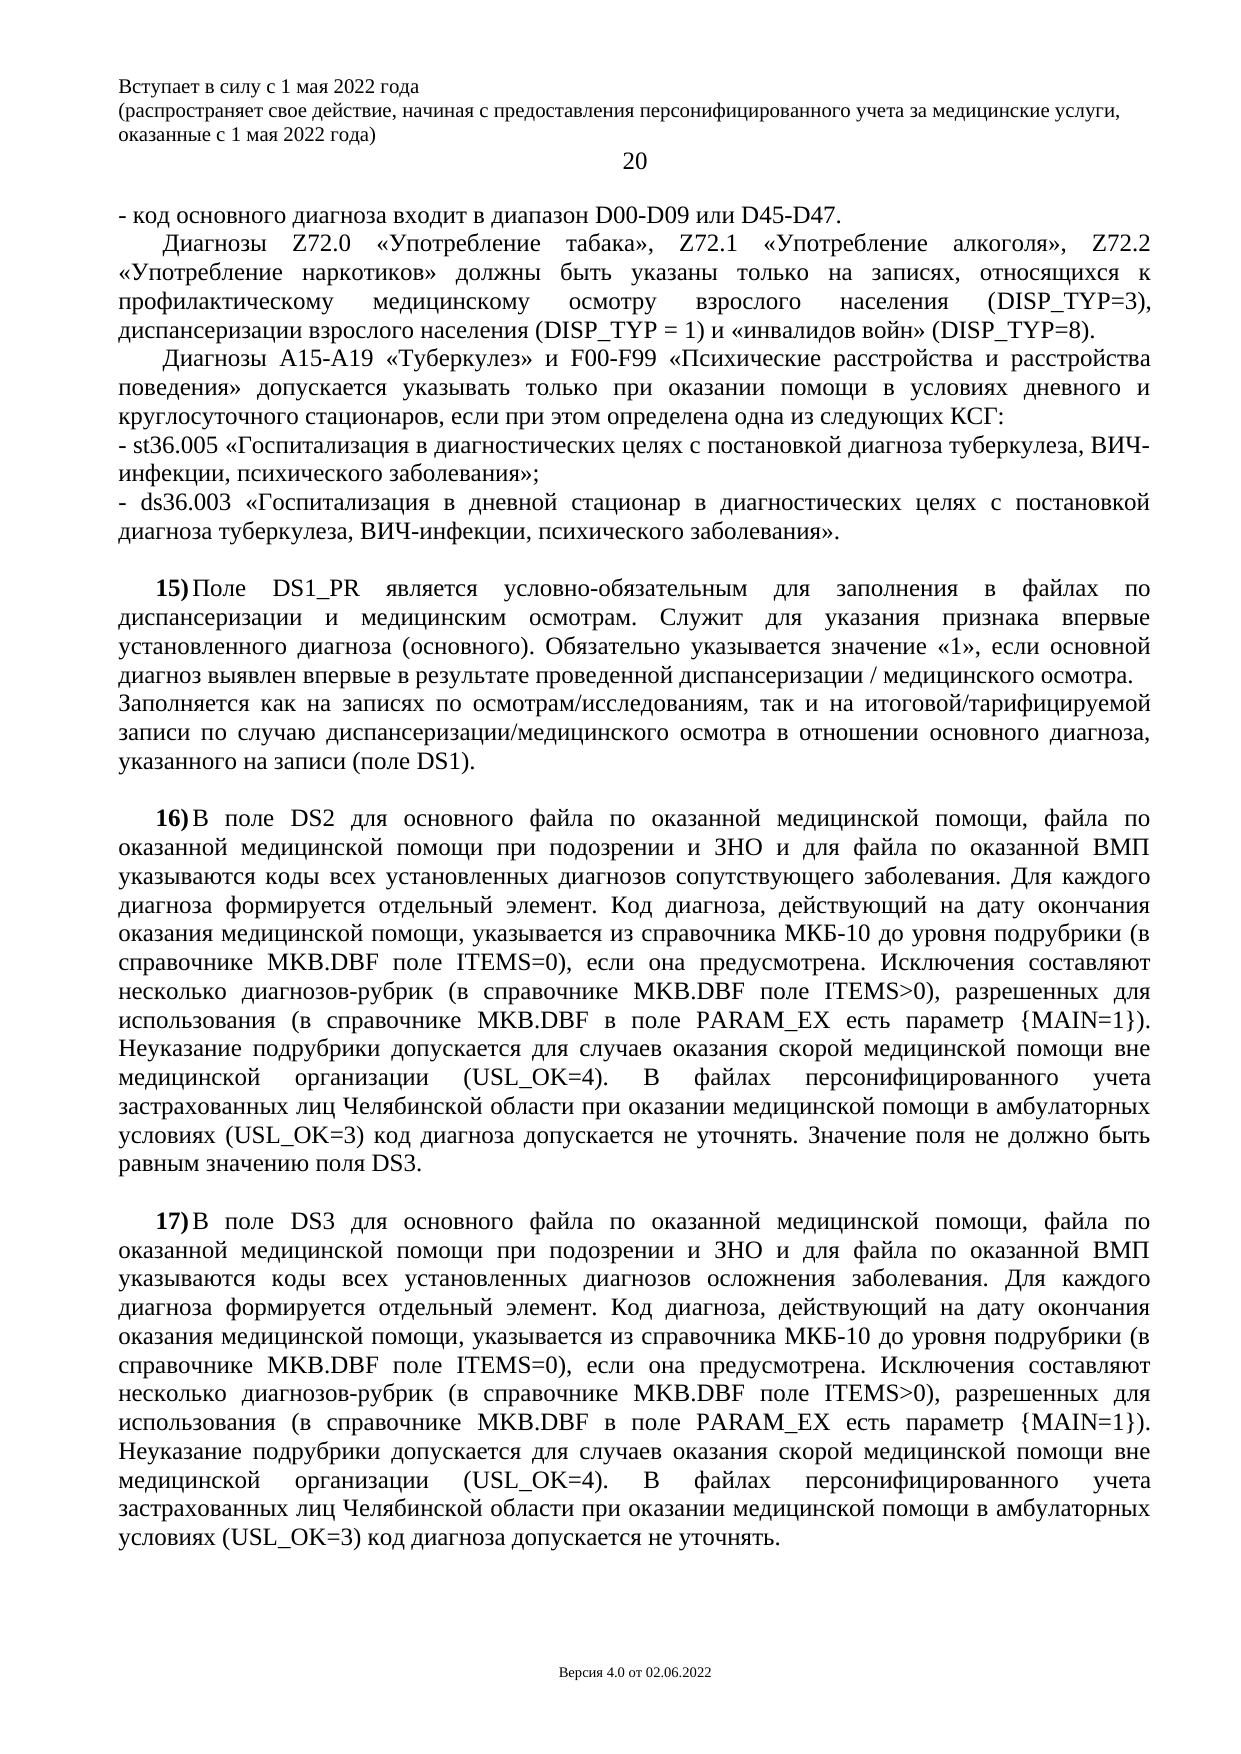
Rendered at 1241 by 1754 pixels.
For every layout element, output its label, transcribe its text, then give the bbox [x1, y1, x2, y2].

text Диагнозы Z72.0 «Употребление табака», Z72.1 «Употребление алкоголя», Z72.2 «Употребление наркотиков» должны быть указаны только на записях, относящихся к профилактическому медицинскому осмотру взрослого населения (DISP_TYP=3), диспансеризации взрослого населения (DISP_TYP = 1) и «инвалидов войн» (DISP_TYP=8). [118, 228, 1152, 343]
list Поле DS1_PR является условно-обязательным для заполнения в файлах по диспансеризации и медицинским осмотрам. Служит для указания признака впервые установленного диагноза (основного). Обязательно указывается значение «1», если основной диагноз выявлен впервые в результате проведенной диспансеризации / медицинского осмотра. [118, 573, 1152, 688]
list В поле DS3 для основного файла по оказанной медицинской помощи, файла по оказанной медицинской помощи при подозрении и ЗНО и для файла по оказанной ВМП указываются коды всех установленных диагнозов осложнения заболевания. Для каждого диагноза формируется отдельный элемент. Код диагноза, действующий на дату окончания оказания медицинской помощи, указывается из справочника МКБ-10 до уровня подрубрики (в справочнике MKB.DBF поле ITEMS=0), если она предусмотрена. Исключения составляют несколько диагнозов-рубрик (в справочнике MKB.DBF поле ITEMS>0), разрешенных для использования (в справочнике MKB.DBF в поле PARAM_EX есть параметр {MAIN=1}). Неуказание подрубрики допускается для случаев оказания скорой медицинской помощи вне медицинской организации (USL_OK=4). В файлах персонифицированного учета застрахованных лиц Челябинской области при оказании медицинской помощи в амбулаторных условиях (USL_OK=3) код диагноза допускается не уточнять. [118, 1206, 1152, 1551]
text Диагнозы A15-A19 «Туберкулез» и F00-F99 «Психические расстройства и расстройства поведения» допускается указывать только при оказании помощи в условиях дневного и круглосуточного стационаров, если при этом определена одна из следующих КСГ: [118, 343, 1152, 430]
text - код основного диагноза входит в диапазон D00-D09 или D45-D47. [118, 200, 1152, 228]
text - ds36.003 «Госпитализация в дневной стационар в диагностических целях с постановкой диагноза туберкулеза, ВИЧ-инфекции, психического заболевания». [118, 487, 1152, 545]
text - st36.005 «Госпитализация в диагностических целях с постановкой диагноза туберкулеза, ВИЧ-инфекции, психического заболевания»; [118, 430, 1152, 487]
text Заполняется как на записях по осмотрам/исследованиям, так и на итоговой/тарифицируемой записи по случаю диспансеризации/медицинского осмотра в отношении основного диагноза, указанного на записи (поле DS1). [118, 688, 1152, 775]
list В поле DS2 для основного файла по оказанной медицинской помощи, файла по оказанной медицинской помощи при подозрении и ЗНО и для файла по оказанной ВМП указываются коды всех установленных диагнозов сопутствующего заболевания. Для каждого диагноза формируется отдельный элемент. Код диагноза, действующий на дату окончания оказания медицинской помощи, указывается из справочника МКБ-10 до уровня подрубрики (в справочнике MKB.DBF поле ITEMS=0), если она предусмотрена. Исключения составляют несколько диагнозов-рубрик (в справочнике MKB.DBF поле ITEMS>0), разрешенных для использования (в справочнике MKB.DBF в поле PARAM_EX есть параметр {MAIN=1}). Неуказание подрубрики допускается для случаев оказания скорой медицинской помощи вне медицинской организации (USL_OK=4). В файлах персонифицированного учета застрахованных лиц Челябинской области при оказании медицинской помощи в амбулаторных условиях (USL_OK=3) код диагноза допускается не уточнять. Значение поля не должно быть равным значению поля DS3. [118, 803, 1152, 1177]
